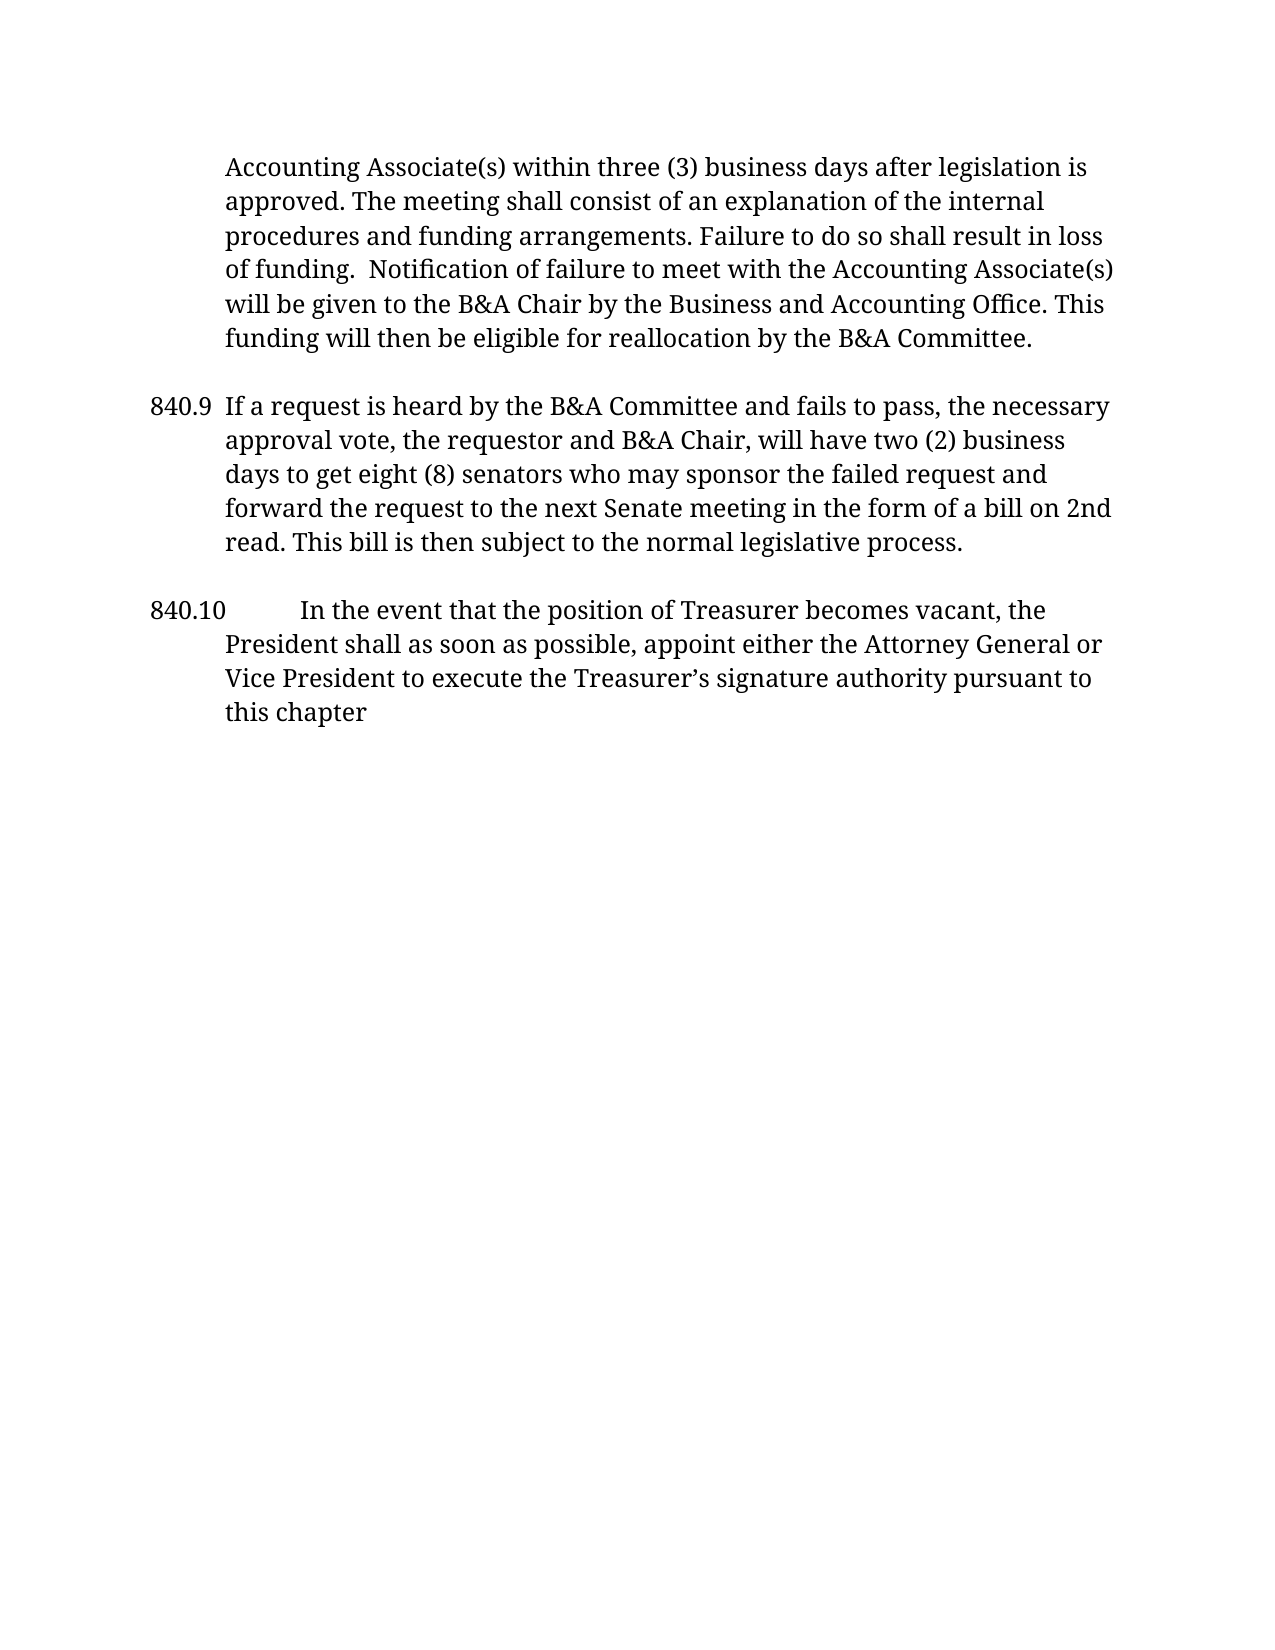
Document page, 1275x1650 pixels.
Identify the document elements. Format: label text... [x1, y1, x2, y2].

text 840.9 If a request is heard by the B&A Committee and fails to pass, the necessary approval vote, the requestor and B&A Chair, will have two (2) business days to get eight (8) senators who may sponsor the failed request and forward the request to the next Senate meeting in the form of a bill on 2nd read. This bill is then subject to the normal legislative process. [150, 388, 1125, 559]
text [150, 150, 1125, 354]
text 840.10 In the event that the position of Treasurer becomes vacant, the President shall as soon as possible, appoint either the Attorney General or Vice President to execute the Treasurer’s signature authority pursuant to this chapter [150, 593, 1125, 729]
